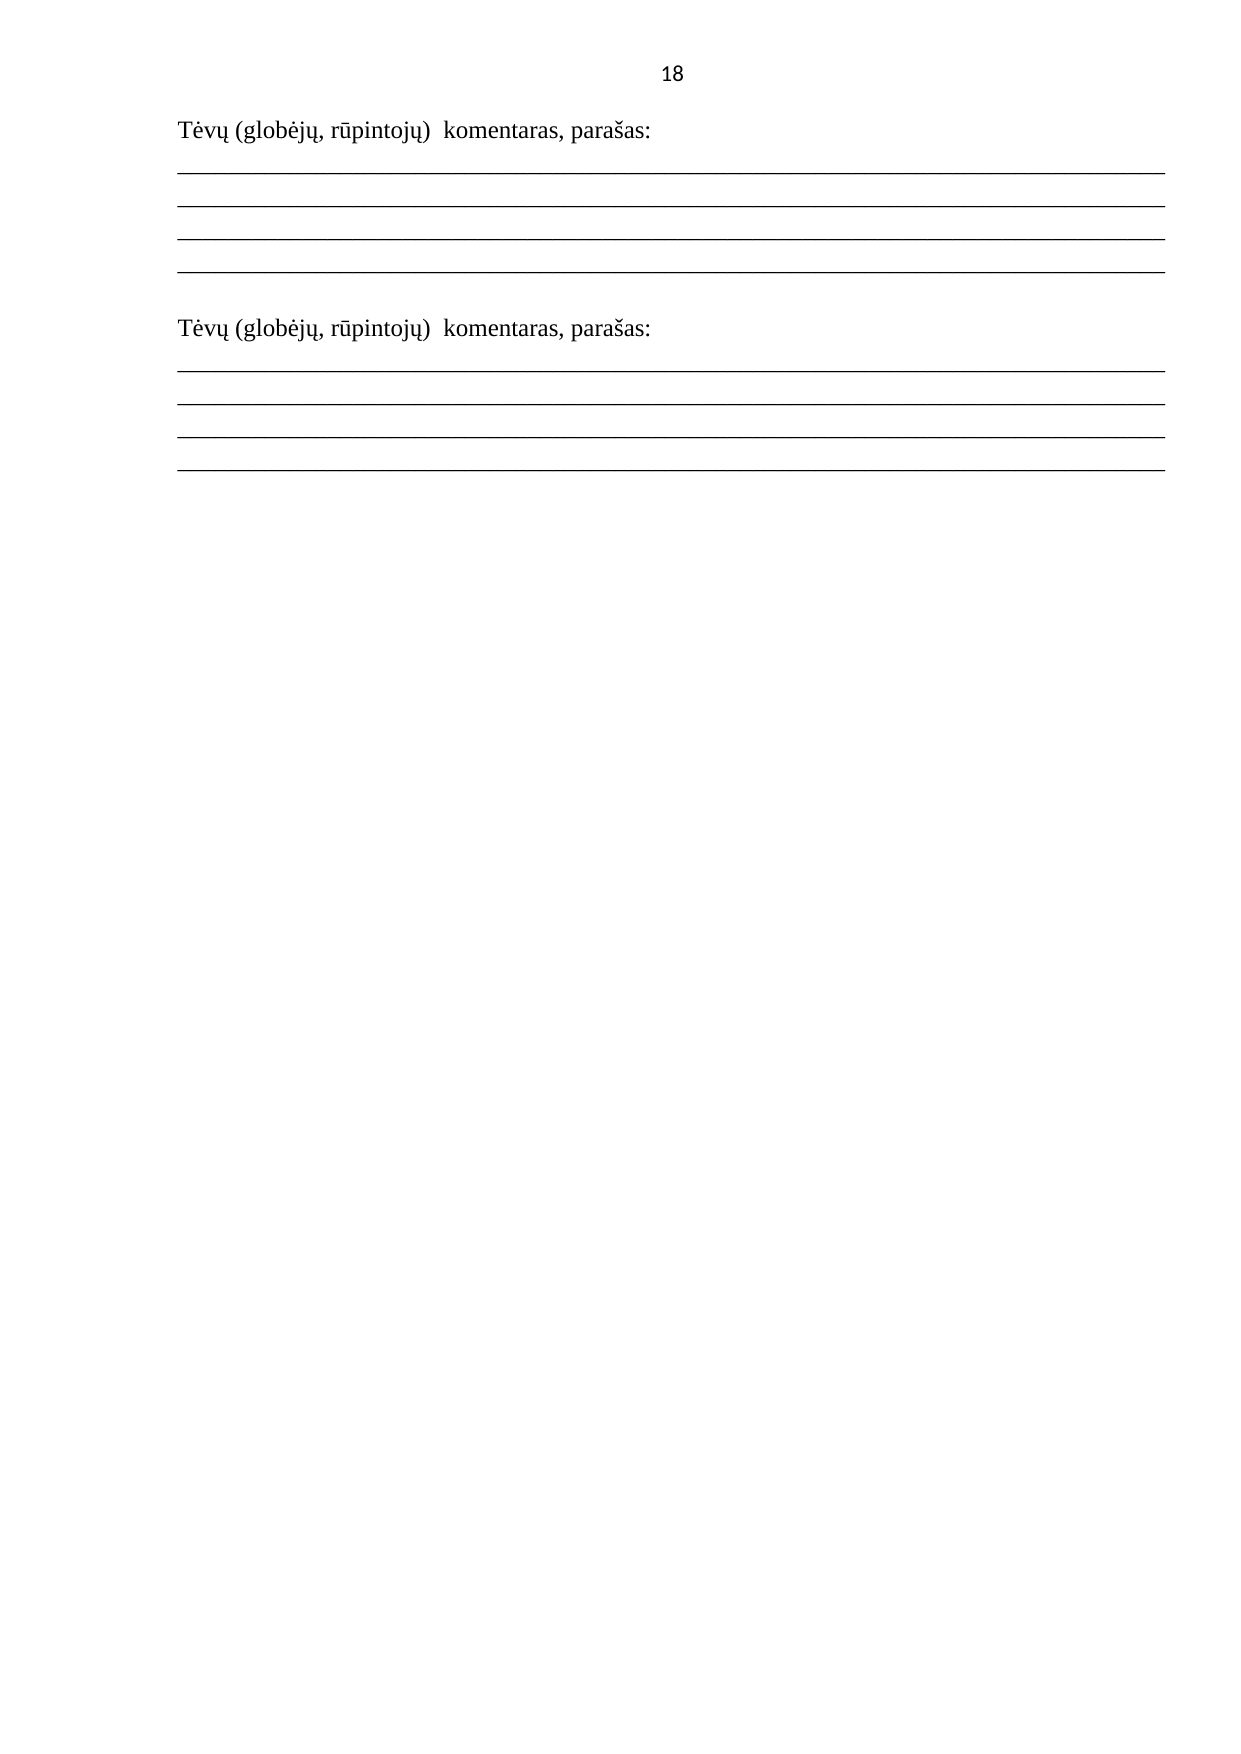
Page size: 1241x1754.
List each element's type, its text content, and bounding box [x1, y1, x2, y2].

text ____________________________________________________________________________________________________________________________________________________________________________________________________________________________________________________________________________________________________________________________ [177, 148, 1167, 276]
text Tėvų (globėjų, rūpintojų) komentaras, parašas: [177, 115, 1167, 144]
text ____________________________________________________________________________________________________________________________________________________________________________________________________________________________________________________________________________________________________________________________ [177, 346, 1167, 474]
text Tėvų (globėjų, rūpintojų) komentaras, parašas: [177, 313, 1167, 342]
